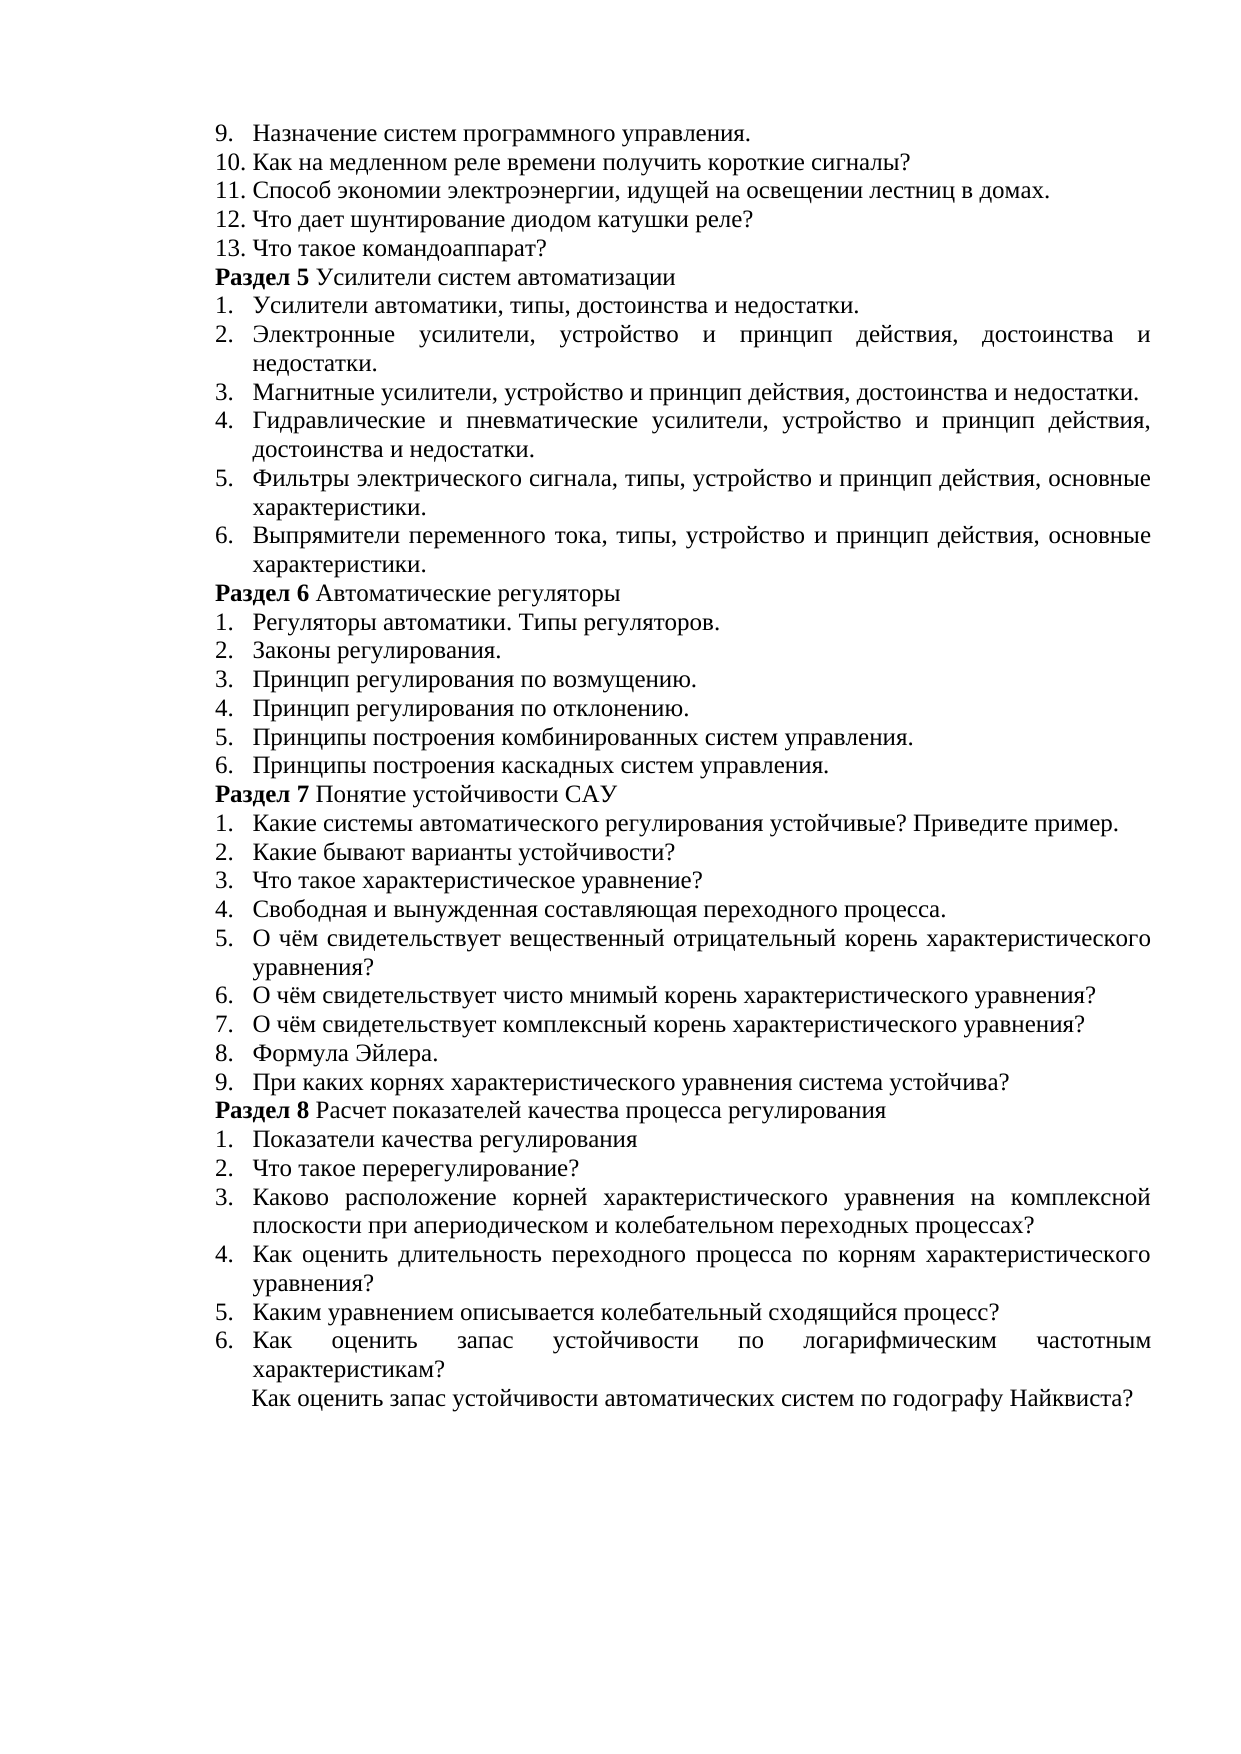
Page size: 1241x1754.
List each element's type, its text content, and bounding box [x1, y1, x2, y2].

list Регуляторы автоматики. Типы регуляторов. [215, 607, 1152, 636]
list Как оценить длительность переходного процесса по корням характеристического уравнения? [215, 1239, 1152, 1297]
list Формула Эйлера. [215, 1038, 1152, 1067]
text Раздел 6 Автоматические регуляторы [177, 578, 1152, 607]
list Принцип регулирования по возмущению. [215, 664, 1152, 693]
list Усилители автоматики, типы, достоинства и недостатки. [215, 291, 1152, 319]
list Гидравлические и пневматические усилители, устройство и принцип действия, достоинства и недостатки. [215, 406, 1152, 463]
list Что дает шунтирование диодом катушки реле? [215, 204, 1152, 233]
list Что такое командоаппарат? [215, 233, 1152, 262]
text Раздел 8 Расчет показателей качества процесса регулирования [177, 1096, 1152, 1124]
list Как на медленном реле времени получить короткие сигналы? [215, 147, 1152, 176]
list Каково расположение корней характеристического уравнения на комплексной плоскости при апериодическом и колебательном переходных процессах? [215, 1182, 1152, 1239]
text Раздел 7 Понятие устойчивости САУ [177, 779, 1152, 808]
text Раздел 5 Усилители систем автоматизации [177, 262, 1152, 291]
list Принципы построения комбинированных систем управления. [215, 722, 1152, 751]
list Принцип регулирования по отклонению. [215, 693, 1152, 722]
list О чём свидетельствует комплексный корень характеристического уравнения? [215, 1009, 1152, 1038]
list Каким уравнением описывается колебательный сходящийся процесс? [215, 1297, 1152, 1326]
list Электронные усилители, устройство и принцип действия, достоинства и недостатки. [215, 319, 1152, 377]
list Способ экономии электроэнергии, идущей на освещении лестниц в домах. [215, 176, 1152, 204]
list Показатели качества регулирования [215, 1124, 1152, 1153]
list Фильтры электрического сигнала, типы, устройство и принцип действия, основные характеристики. [215, 463, 1152, 521]
list Какие бывают варианты устойчивости? [215, 837, 1152, 866]
list Магнитные усилители, устройство и принцип действия, достоинства и недостатки. [215, 377, 1152, 406]
list Законы регулирования. [215, 636, 1152, 664]
list О чём свидетельствует чисто мнимый корень характеристического уравнения? [215, 981, 1152, 1009]
list Что такое характеристическое уравнение? [215, 866, 1152, 894]
list Что такое перерегулирование? [215, 1153, 1152, 1182]
list Назначение систем программного управления. [215, 118, 1152, 147]
list Какие системы автоматического регулирования устойчивые? Приведите пример. [215, 808, 1152, 837]
list Как оценить запас устойчивости по логарифмическим частотным характеристикам? [215, 1326, 1152, 1383]
list Свободная и вынужденная составляющая переходного процесса. [215, 894, 1152, 923]
list Принципы построения каскадных систем управления. [215, 751, 1152, 779]
list При каких корнях характеристического уравнения система устойчива? [215, 1067, 1152, 1096]
text Как оценить запас устойчивости автоматических систем по годографу Найквиста? [177, 1383, 1152, 1412]
list Выпрямители переменного тока, типы, устройство и принцип действия, основные характеристики. [215, 521, 1152, 578]
list О чём свидетельствует вещественный отрицательный корень характеристического уравнения? [215, 923, 1152, 981]
